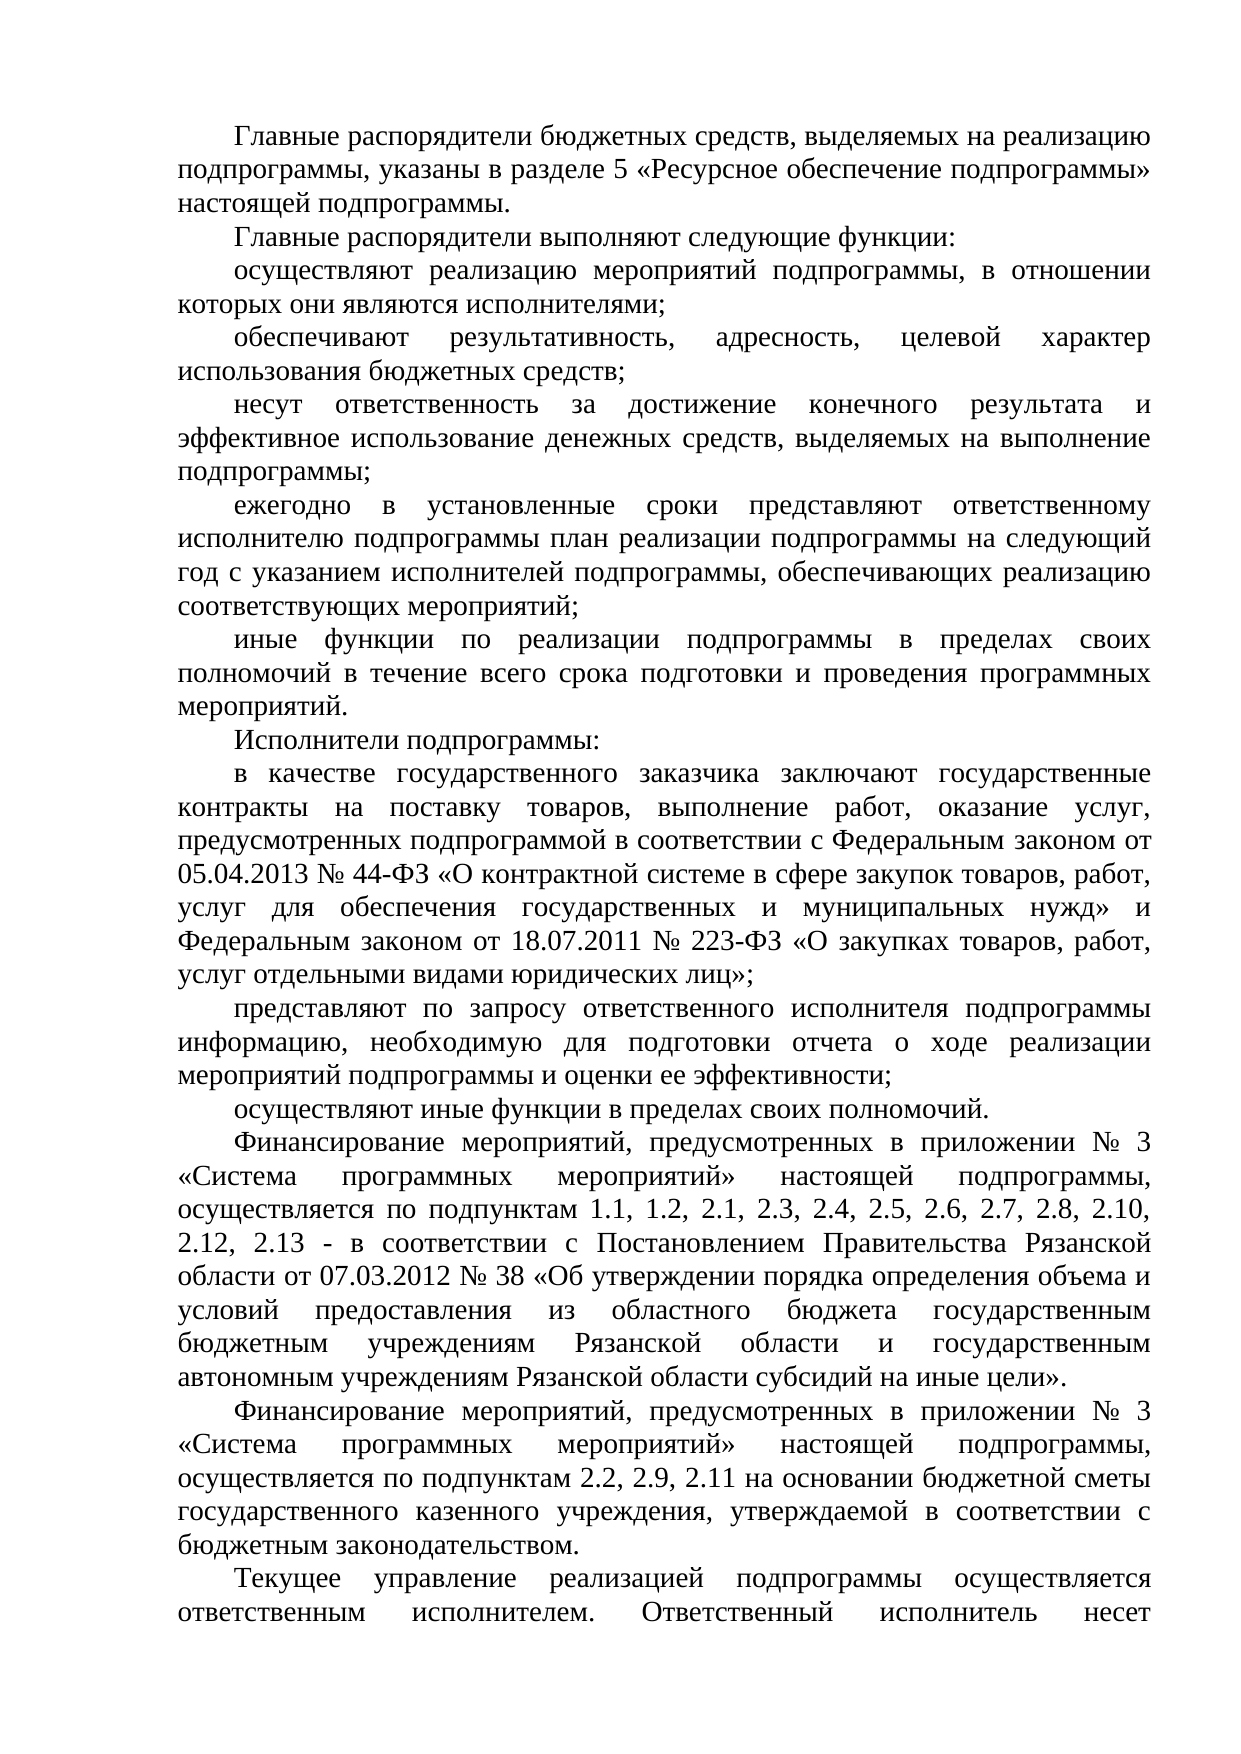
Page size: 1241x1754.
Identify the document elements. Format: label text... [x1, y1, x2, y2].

text осуществляют реализацию мероприятий подпрограммы, в отношении которых они являются исполнителями; [177, 252, 1152, 319]
text Финансирование мероприятий, предусмотренных в приложении № 3 «Система программных мероприятий» настоящей подпрограммы, осуществляется по подпунктам 2.2, 2.9, 2.11 на основании бюджетной сметы государственного казенного учреждения, утверждаемой в соответствии с бюджетным законодательством. [177, 1393, 1152, 1560]
text иные функции по реализации подпрограммы в пределах своих полномочий в течение всего срока подготовки и проведения программных мероприятий. [177, 621, 1152, 722]
text Главные распорядители бюджетных средств, выделяемых на реализацию подпрограммы, указаны в разделе 5 «Ресурсное обеспечение подпрограммы» настоящей подпрограммы. [177, 118, 1152, 219]
text несут ответственность за достижение конечного результата и эффективное использование денежных средств, выделяемых на выполнение подпрограммы; [177, 386, 1152, 487]
text обеспечивают результативность, адресность, целевой характер использования бюджетных средств; [177, 319, 1152, 386]
text осуществляют иные функции в пределах своих полномочий. [177, 1091, 1152, 1124]
text Исполнители подпрограммы: [177, 722, 1152, 755]
text Финансирование мероприятий, предусмотренных в приложении № 3 «Система программных мероприятий» настоящей подпрограммы, осуществляется по подпунктам 1.1, 1.2, 2.1, 2.3, 2.4, 2.5, 2.6, 2.7, 2.8, 2.10, 2.12, 2.13 - в соответствии с Постановлением Правительства Рязанской области от 07.03.2012 № 38 «Об утверждении порядка определения объема и условий предоставления из областного бюджета государственным бюджетным учреждениям Рязанской области и государственным автономным учреждениям Рязанской области субсидий на иные цели». [177, 1124, 1152, 1393]
text Главные распорядители выполняют следующие функции: [177, 219, 1152, 252]
text в качестве государственного заказчика заключают государственные контракты на поставку товаров, выполнение работ, оказание услуг, предусмотренных подпрограммой в соответствии с Федеральным законом от 05.04.2013 № 44-ФЗ «О контрактной системе в сфере закупок товаров, работ, услуг для обеспечения государственных и муниципальных нужд» и Федеральным законом от 18.07.2011 № 223-ФЗ «О закупках товаров, работ, услуг отдельными видами юридических лиц»; [177, 755, 1152, 990]
text ежегодно в установленные сроки представляют ответственному исполнителю подпрограммы план реализации подпрограммы на следующий год с указанием исполнителей подпрограммы, обеспечивающих реализацию соответствующих мероприятий; [177, 487, 1152, 621]
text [177, 1560, 1152, 1627]
text представляют по запросу ответственного исполнителя подпрограммы информацию, необходимую для подготовки отчета о ходе реализации мероприятий подпрограммы и оценки ее эффективности; [177, 990, 1152, 1091]
